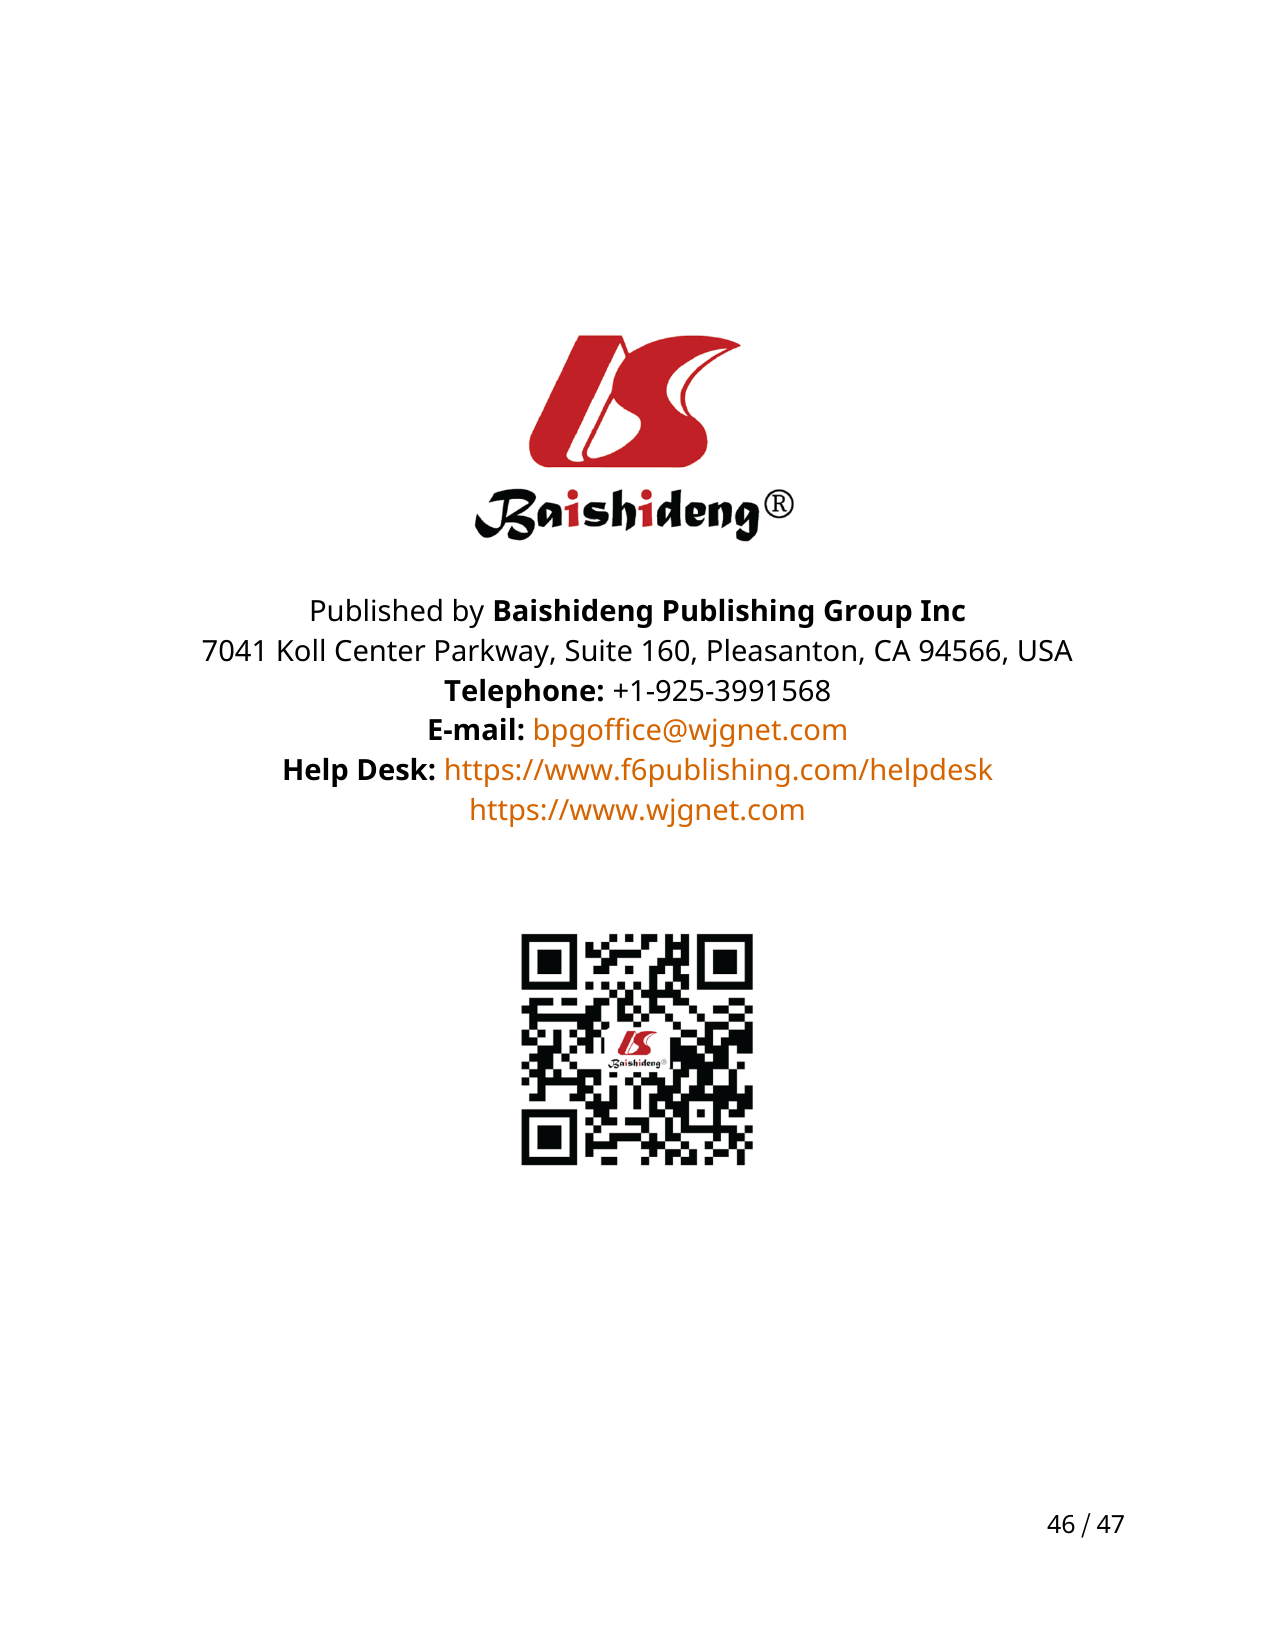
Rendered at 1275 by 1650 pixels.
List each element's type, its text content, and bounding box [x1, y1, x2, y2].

picture [433, 320, 842, 557]
text E-mail: bpgoffice@wjgnet.com [150, 710, 1125, 749]
picture [518, 931, 757, 1168]
text Telephone: +1-925-3991568 [150, 670, 1125, 710]
text Published by Baishideng Publishing Group Inc [150, 591, 1125, 630]
text https://www.wjgnet.com [150, 789, 1125, 829]
text Help Desk: https://www.f6publishing.com/helpdesk [150, 749, 1125, 789]
text 7041 Koll Center Parkway, Suite 160, Pleasanton, CA 94566, USA [150, 630, 1125, 670]
